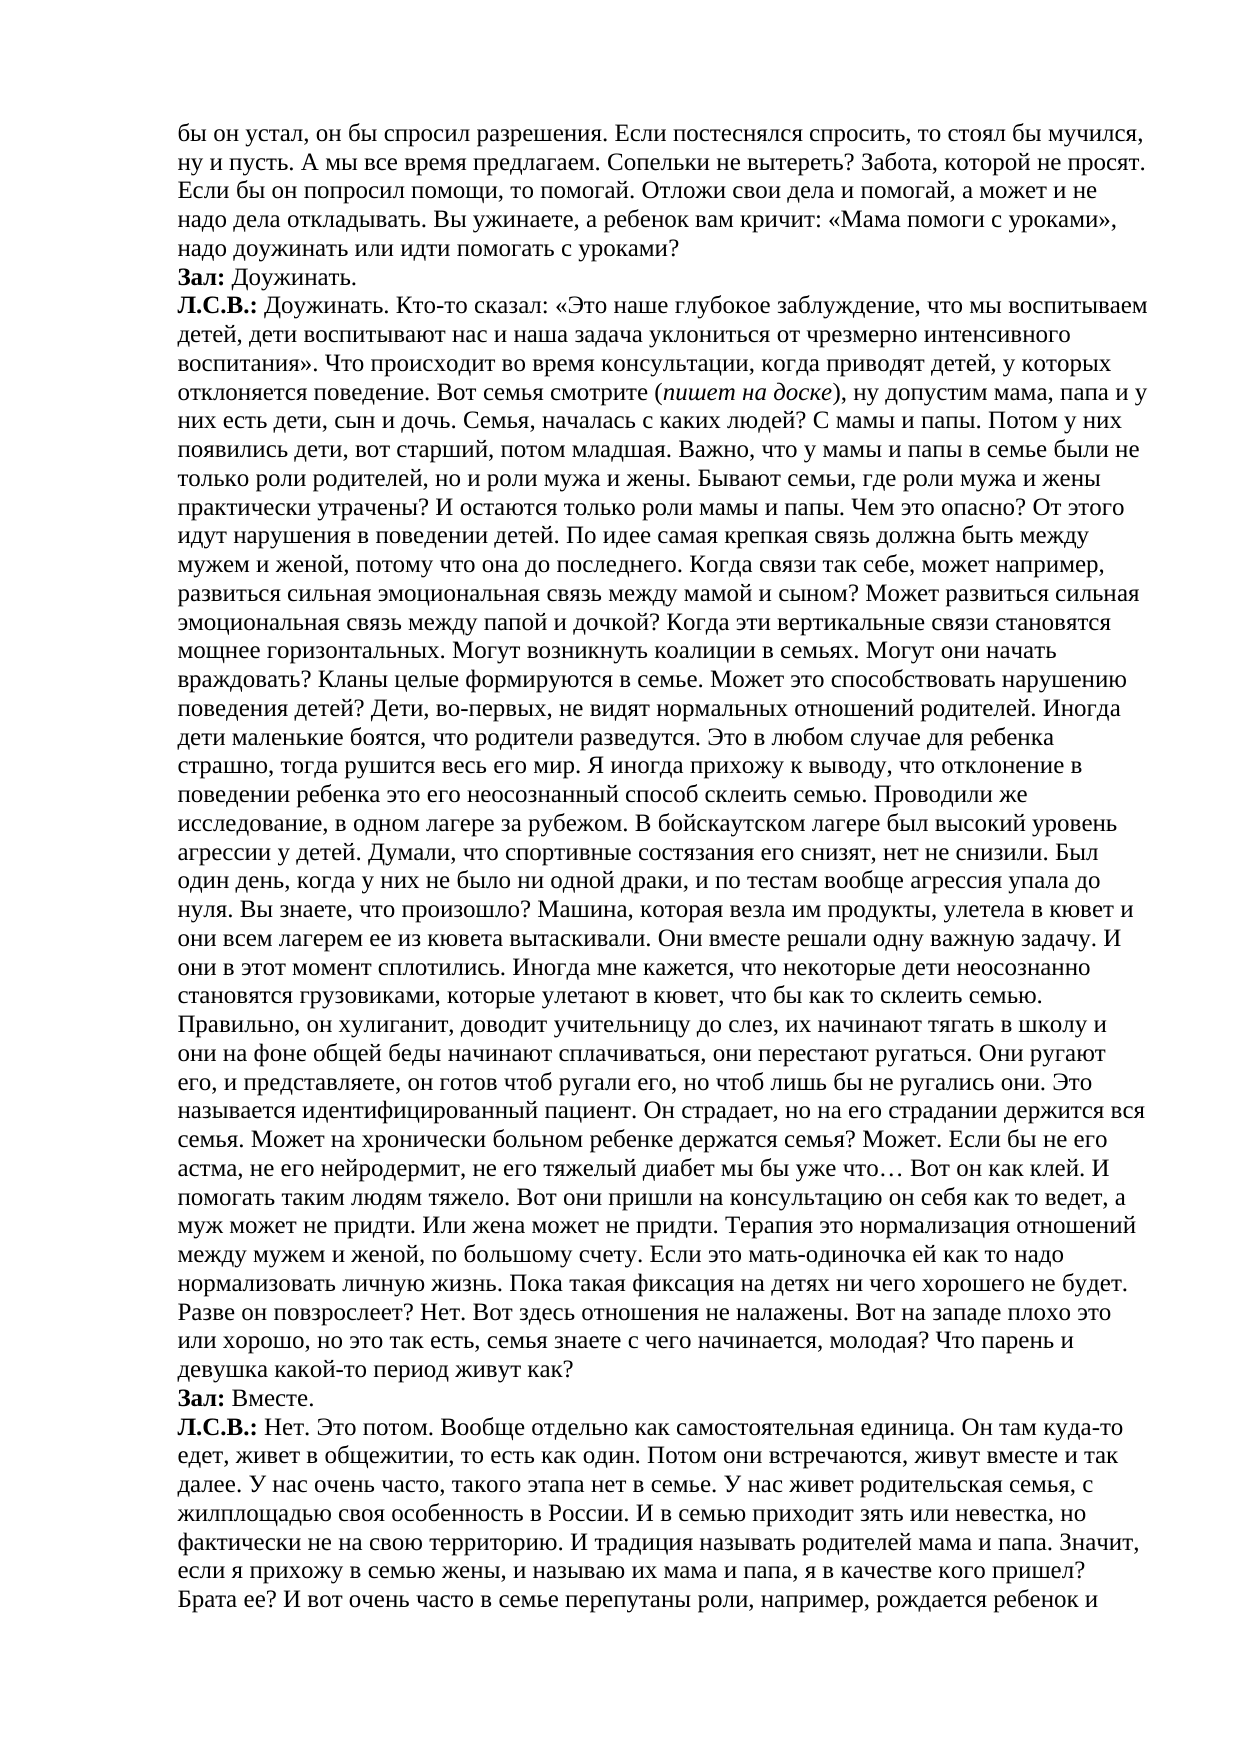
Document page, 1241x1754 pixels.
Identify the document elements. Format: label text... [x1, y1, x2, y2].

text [177, 1412, 1152, 1613]
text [177, 118, 1152, 262]
text Л.С.В.: Доужинать. Кто-то сказал: «Это наше глубокое заблуждение, что мы воспитываем детей, дети воспитывают нас и наша задача уклониться от чрезмерно интенсивного воспитания». Что происходит во время консультации, когда приводят детей, у которых отклоняется поведение. Вот семья смотрите (пишет на доске), ну допустим мама, папа и у них есть дети, сын и дочь. Семья, началась с каких людей? С мамы и папы. Потом у них появились дети, вот старший, потом младшая. Важно, что у мамы и папы в семье были не только роли родителей, но и роли мужа и жены. Бывают семьи, где роли мужа и жены практически утрачены? И остаются только роли мамы и папы. Чем это опасно? От этого идут нарушения в поведении детей. По идее самая крепкая связь должна быть между мужем и женой, потому что она до последнего. Когда связи так себе, может например, развиться сильная эмоциональная связь между мамой и сыном? Может развиться сильная эмоциональная связь между папой и дочкой? Когда эти вертикальные связи становятся мощнее горизонтальных. Могут возникнуть коалиции в семьях. Могут они начать враждовать? Кланы целые формируются в семье. Может это способствовать нарушению поведения детей? Дети, во-первых, не видят нормальных отношений родителей. Иногда дети маленькие боятся, что родители разведутся. Это в любом случае для ребенка страшно, тогда рушится весь его мир. Я иногда прихожу к выводу, что отклонение в поведении ребенка это его неосознанный способ склеить семью. Проводили же исследование, в одном лагере за рубежом. В бойскаутском лагере был высокий уровень агрессии у детей. Думали, что спортивные состязания его снизят, нет не снизили. Был один день, когда у них не было ни одной драки, и по тестам вообще агрессия упала до нуля. Вы знаете, что произошло? Машина, которая везла им продукты, улетела в кювет и они всем лагерем ее из кювета вытаскивали. Они вместе решали одну важную задачу. И они в этот момент сплотились. Иногда мне кажется, что некоторые дети неосознанно становятся грузовиками, которые улетают в кювет, что бы как то склеить семью. Правильно, он хулиганит, доводит учительницу до слез, их начинают тягать в школу и они на фоне общей беды начинают сплачиваться, они перестают ругаться. Они ругают его, и представляете, он готов чтоб ругали его, но чтоб лишь бы не ругались они. Это называется идентифицированный пациент. Он страдает, но на его страдании держится вся семья. Может на хронически больном ребенке держатся семья? Может. Если бы не его астма, не его нейродермит, не его тяжелый диабет мы бы уже что… Вот он как клей. И помогать таким людям тяжело. Вот они пришли на консультацию он себя как то ведет, а муж может не придти. Или жена может не придти. Терапия это нормализация отношений между мужем и женой, по большому счету. Если это мать-одиночка ей как то надо нормализовать личную жизнь. Пока такая фиксация на детях ни чего хорошего не будет. Разве он повзрослеет? Нет. Вот здесь отношения не налажены. Вот на западе плохо это или хорошо, но это так есть, семья знаете с чего начинается, молодая? Что парень и девушка какой-то период живут как? [177, 291, 1152, 1383]
text Зал: Доужинать. [177, 262, 1152, 291]
text Зал: Вместе. [177, 1383, 1152, 1412]
